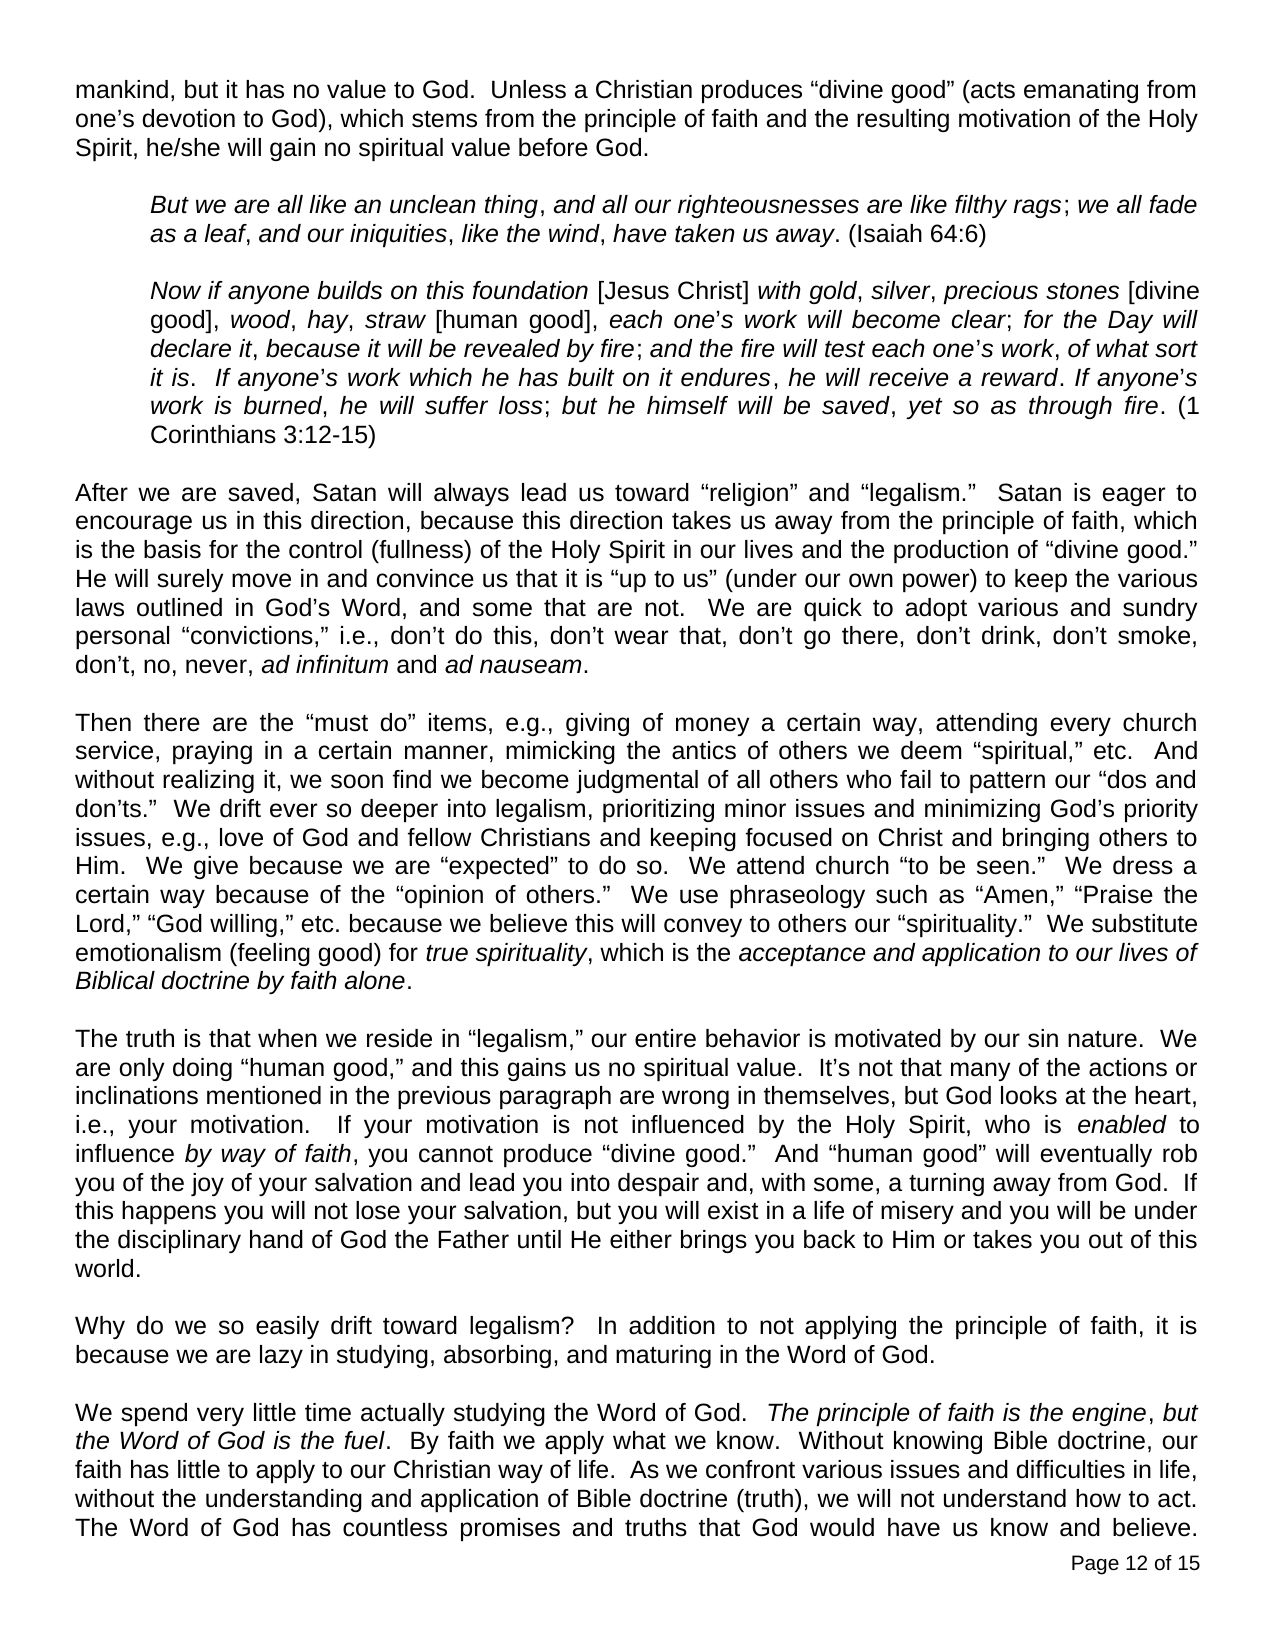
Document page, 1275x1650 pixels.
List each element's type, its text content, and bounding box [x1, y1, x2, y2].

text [75, 1397, 1200, 1541]
text After we are saved, Satan will always lead us toward “religion” and “legalism.” Satan is eager to encourage us in this direction, because this direction takes us away from the principle of faith, which is the basis for the control (fullness) of the Holy Spirit in our lives and the production of “divine good.” He will surely move in and convince us that it is “up to us” (under our own power) to keep the various laws outlined in God’s Word, and some that are not. We are quick to adopt various and sundry personal “convictions,” i.e., don’t do this, don’t wear that, don’t go there, don’t drink, don’t smoke, don’t, no, never, ad infinitum and ad nauseam. [75, 477, 1200, 679]
text Why do we so easily drift toward legalism? In addition to not applying the principle of faith, it is because we are lazy in studying, absorbing, and maturing in the Word of God. [75, 1311, 1200, 1369]
text Now if anyone builds on this foundation [Jesus Christ] with gold, silver, precious stones [divine good], wood, hay, straw [human good], each one’s work will become clear; for the Day will declare it, because it will be revealed by fire; and the fire will test each one’s work, of what sort it is. If anyone’s work which he has built on it endures, he will receive a reward. If anyone’s work is burned, he will suffer loss; but he himself will be saved, yet so as through fire. (1 Corinthians 3:12-15) [150, 276, 1200, 449]
text Then there are the “must do” items, e.g., giving of money a certain way, attending every church service, praying in a certain manner, mimicking the antics of others we deem “spiritual,” etc. And without realizing it, we soon find we become judgmental of all others who fail to pattern our “dos and don’ts.” We drift ever so deeper into legalism, prioritizing minor issues and minimizing God’s priority issues, e.g., love of God and fellow Christians and keeping focused on Christ and bringing others to Him. We give because we are “expected” to do so. We attend church “to be seen.” We dress a certain way because of the “opinion of others.” We use phraseology such as “Amen,” “Praise the Lord,” “God willing,” etc. because we believe this will convey to others our “spirituality.” We substitute emotionalism (feeling good) for true spirituality, which is the acceptance and application to our lives of Biblical doctrine by faith alone. [75, 707, 1200, 995]
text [75, 75, 1200, 161]
text The truth is that when we reside in “legalism,” our entire behavior is motivated by our sin nature. We are only doing “human good,” and this gains us no spiritual value. It’s not that many of the actions or inclinations mentioned in the previous paragraph are wrong in themselves, but God looks at the heart, i.e., your motivation. If your motivation is not influenced by the Holy Spirit, who is enabled to influence by way of faith, you cannot produce “divine good.” And “human good” will eventually rob you of the joy of your salvation and lead you into despair and, with some, a turning away from God. If this happens you will not lose your salvation, but you will exist in a life of misery and you will be under the disciplinary hand of God the Father until He either brings you back to Him or takes you out of this world. [75, 1024, 1200, 1282]
text But we are all like an unclean thing, and all our righteousnesses are like filthy rags; we all fade as a leaf, and our iniquities, like the wind, have taken us away. (Isaiah 64:6) [150, 190, 1200, 247]
